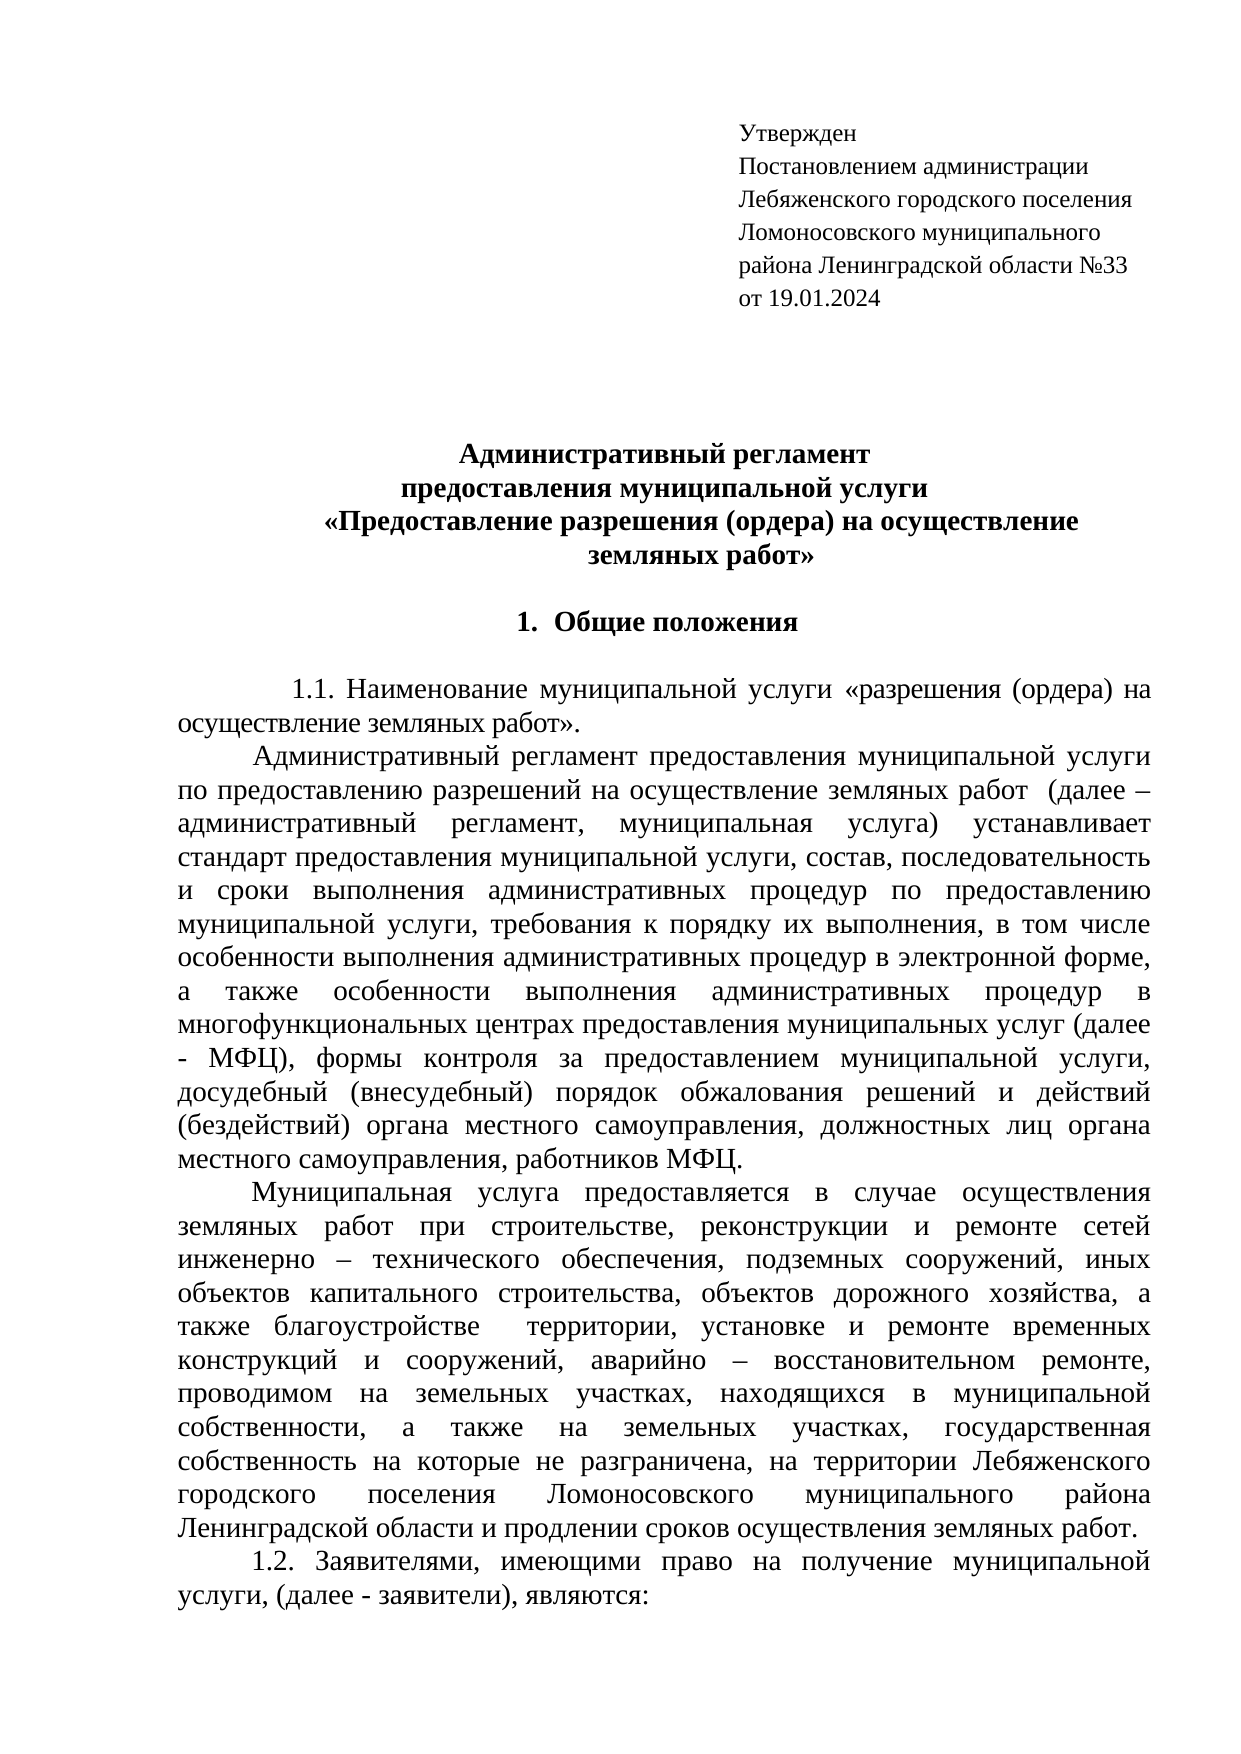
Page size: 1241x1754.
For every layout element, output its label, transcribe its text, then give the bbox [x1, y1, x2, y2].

text Административный регламент предоставления муниципальной услуги по предоставлению разрешений на осуществление земляных работ (далее – административный регламент, муниципальная услуга) устанавливает стандарт предоставления муниципальной услуги, состав, последовательность и сроки выполнения административных процедур по предоставлению муниципальной услуги, требования к порядку их выполнения, в том числе особенности выполнения административных процедур в электронной форме, а также особенности выполнения административных процедур в многофункциональных центрах предоставления муниципальных услуг (далее - МФЦ), формы контроля за предоставлением муниципальной услуги, досудебный (внесудебный) порядок обжалования решений и действий (бездействий) органа местного самоуправления, должностных лиц органа местного самоуправления, работников МФЦ. [177, 738, 1152, 1174]
text Муниципальная услуга предоставляется в случае осуществления земляных работ при строительстве, реконструкции и ремонте сетей инженерно – технического обеспечения, подземных сооружений, иных объектов капитального строительства, объектов дорожного хозяйства, а также благоустройстве территории, установке и ремонте временных конструкций и сооружений, аварийно – восстановительном ремонте, проводимом на земельных участках, находящихся в муниципальной собственности, а также на земельных участках, государственная собственность на которые не разграничена, на территории Лебяженского городского поселения Ломоносовского муниципального района Ленинградской области и продлении сроков осуществления земляных работ. [177, 1174, 1152, 1543]
text «Предоставление разрешения (ордера) на осуществление [177, 503, 1152, 537]
text Лебяженского городского поселения [738, 184, 1152, 213]
text Утвержден [738, 118, 1152, 147]
text 1.1. Наименование муниципальной услуги «разрешения (ордера) на осуществление земляных работ». [177, 671, 1152, 738]
list Общие положения [162, 604, 1152, 638]
text Ломоносовского муниципального района Ленинградской области №33 от 19.01.2024 [738, 217, 1152, 312]
text Постановлением администрации [738, 151, 1152, 180]
text предоставления муниципальной услуги [177, 470, 1152, 503]
text Административный регламент [177, 436, 1152, 470]
text 1.2. Заявителями, имеющими право на получение муниципальной услуги, (далее - заявители), являются: [177, 1543, 1152, 1610]
text земляных работ» [177, 537, 1152, 571]
